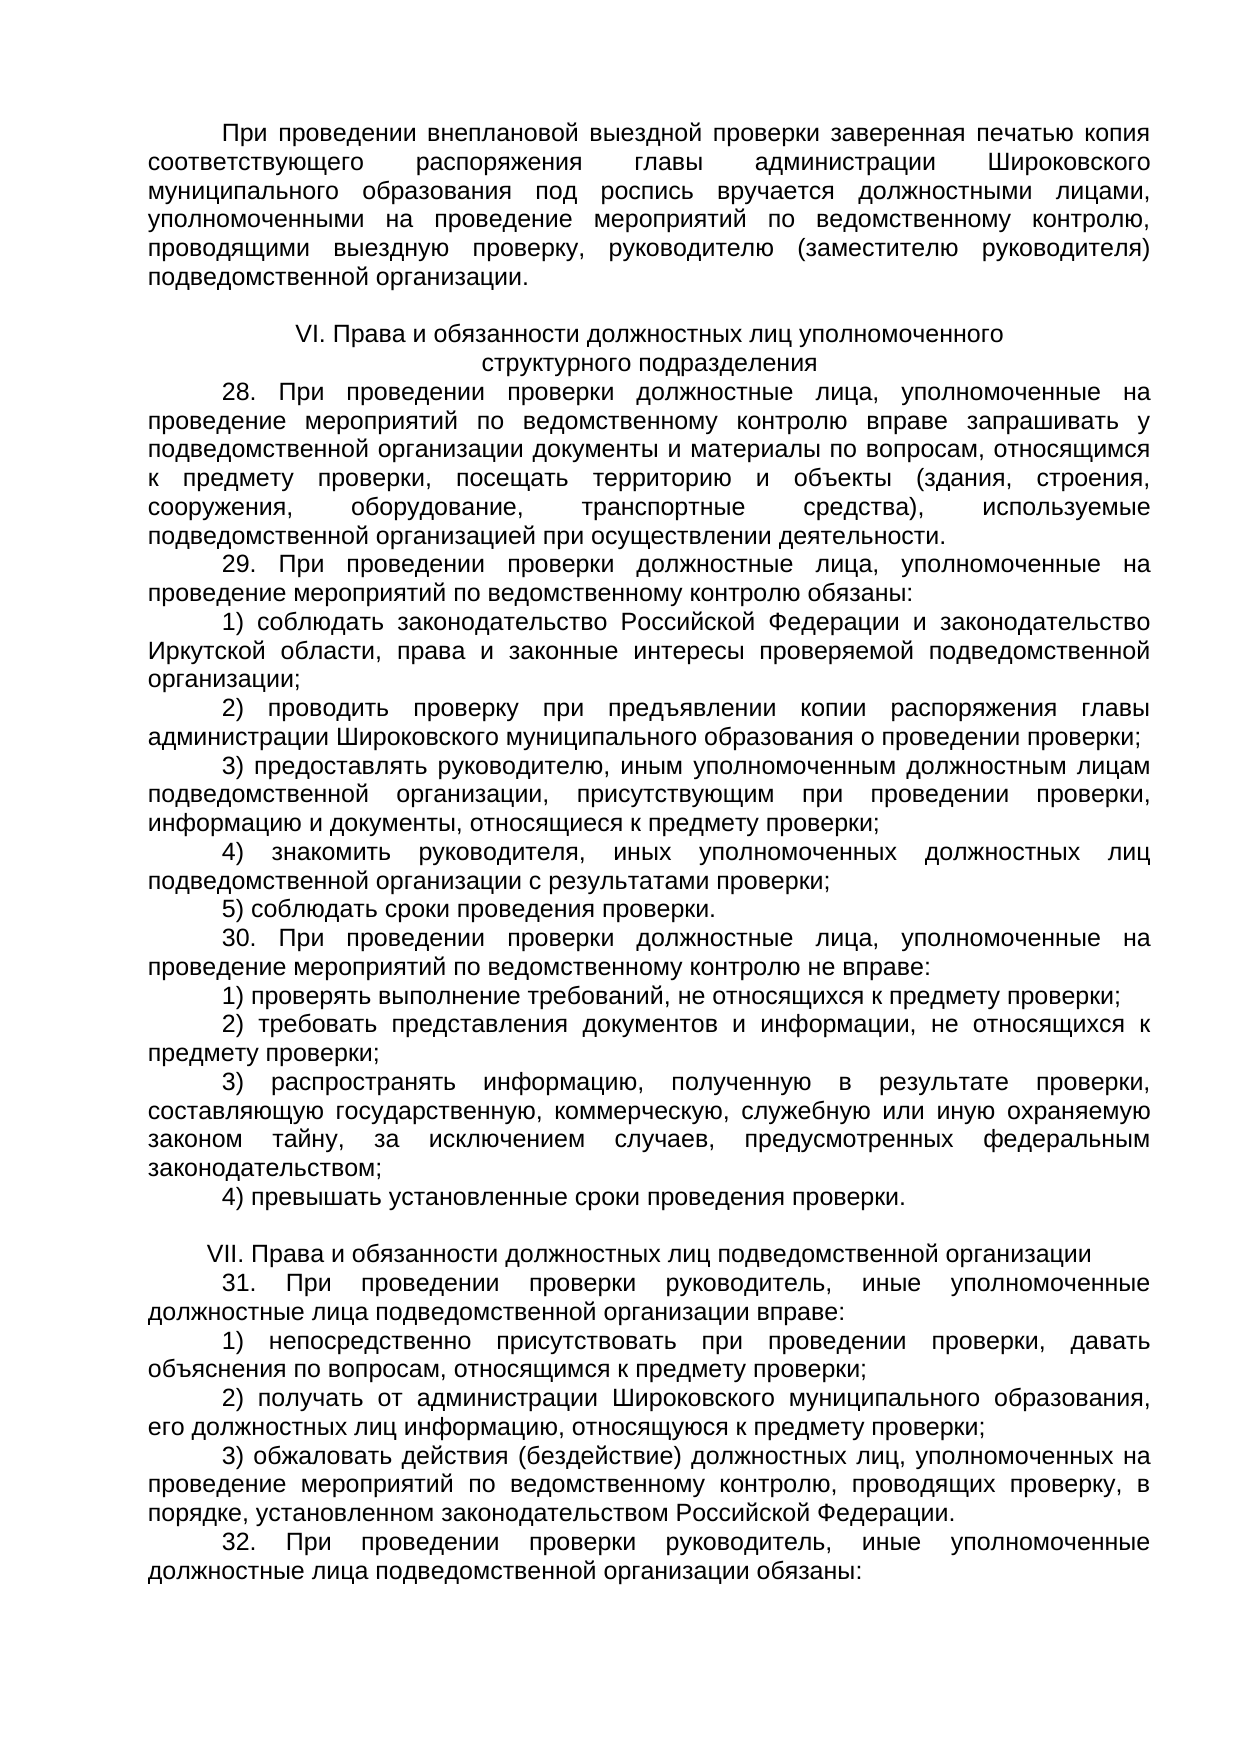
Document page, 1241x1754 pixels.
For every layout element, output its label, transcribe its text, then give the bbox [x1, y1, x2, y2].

text 30. При проведении проверки должностные лица, уполномоченные на проведение мероприятий по ведомственному контролю не вправе: [148, 923, 1152, 981]
text VI. Права и обязанности должностных лиц уполномоченного [148, 319, 1152, 348]
text 2) проводить проверку при предъявлении копии распоряжения главы администрации Широковского муниципального образования о проведении проверки; [148, 693, 1152, 751]
text 1) непосредственно присутствовать при проведении проверки, давать объяснения по вопросам, относящимся к предмету проверки; [148, 1326, 1152, 1383]
text 28. При проведении проверки должностные лица, уполномоченные на проведение мероприятий по ведомственному контролю вправе запрашивать у подведомственной организации документы и материалы по вопросам, относящимся к предмету проверки, посещать территорию и объекты (здания, строения, сооружения, оборудование, транспортные средства), используемые подведомственной организацией при осуществлении деятельности. [148, 377, 1152, 549]
text 3) распространять информацию, полученную в результате проверки, составляющую государственную, коммерческую, служебную или иную охраняемую законом тайну, за исключением случаев, предусмотренных федеральным законодательством; [148, 1067, 1152, 1182]
text 29. При проведении проверки должностные лица, уполномоченные на проведение мероприятий по ведомственному контролю обязаны: [148, 549, 1152, 607]
text 31. При проведении проверки руководитель, иные уполномоченные должностные лица подведомственной организации вправе: [148, 1268, 1152, 1326]
text 1) проверять выполнение требований, не относящихся к предмету проверки; [148, 981, 1152, 1009]
text 32. При проведении проверки руководитель, иные уполномоченные должностные лица подведомственной организации обязаны: [148, 1527, 1152, 1584]
text 3) предоставлять руководителю, иным уполномоченным должностным лицам подведомственной организации, присутствующим при проведении проверки, информацию и документы, относящиеся к предмету проверки; [148, 751, 1152, 837]
text 2) требовать представления документов и информации, не относящихся к предмету проверки; [148, 1009, 1152, 1067]
text 5) соблюдать сроки проведения проверки. [148, 894, 1152, 923]
text 4) знакомить руководителя, иных уполномоченных должностных лиц подведомственной организации с результатами проверки; [148, 837, 1152, 894]
text структурного подразделения [148, 348, 1152, 377]
text VII. Права и обязанности должностных лиц подведомственной организации [148, 1239, 1152, 1268]
text 1) соблюдать законодательство Российской Федерации и законодательство Иркутской области, права и законные интересы проверяемой подведомственной организации; [148, 607, 1152, 693]
text При проведении внеплановой выездной проверки заверенная печатью копия соответствующего распоряжения главы администрации Широковского муниципального образования под роспись вручается должностными лицами, уполномоченными на проведение мероприятий по ведомственному контролю, проводящими выездную проверку, руководителю (заместителю руководителя) подведомственной организации. [148, 118, 1152, 291]
text 2) получать от администрации Широковского муниципального образования, его должностных лиц информацию, относящуюся к предмету проверки; [148, 1383, 1152, 1441]
text 4) превышать установленные сроки проведения проверки. [148, 1182, 1152, 1211]
text 3) обжаловать действия (бездействие) должностных лиц, уполномоченных на проведение мероприятий по ведомственному контролю, проводящих проверку, в порядке, установленном законодательством Российской Федерации. [148, 1441, 1152, 1527]
